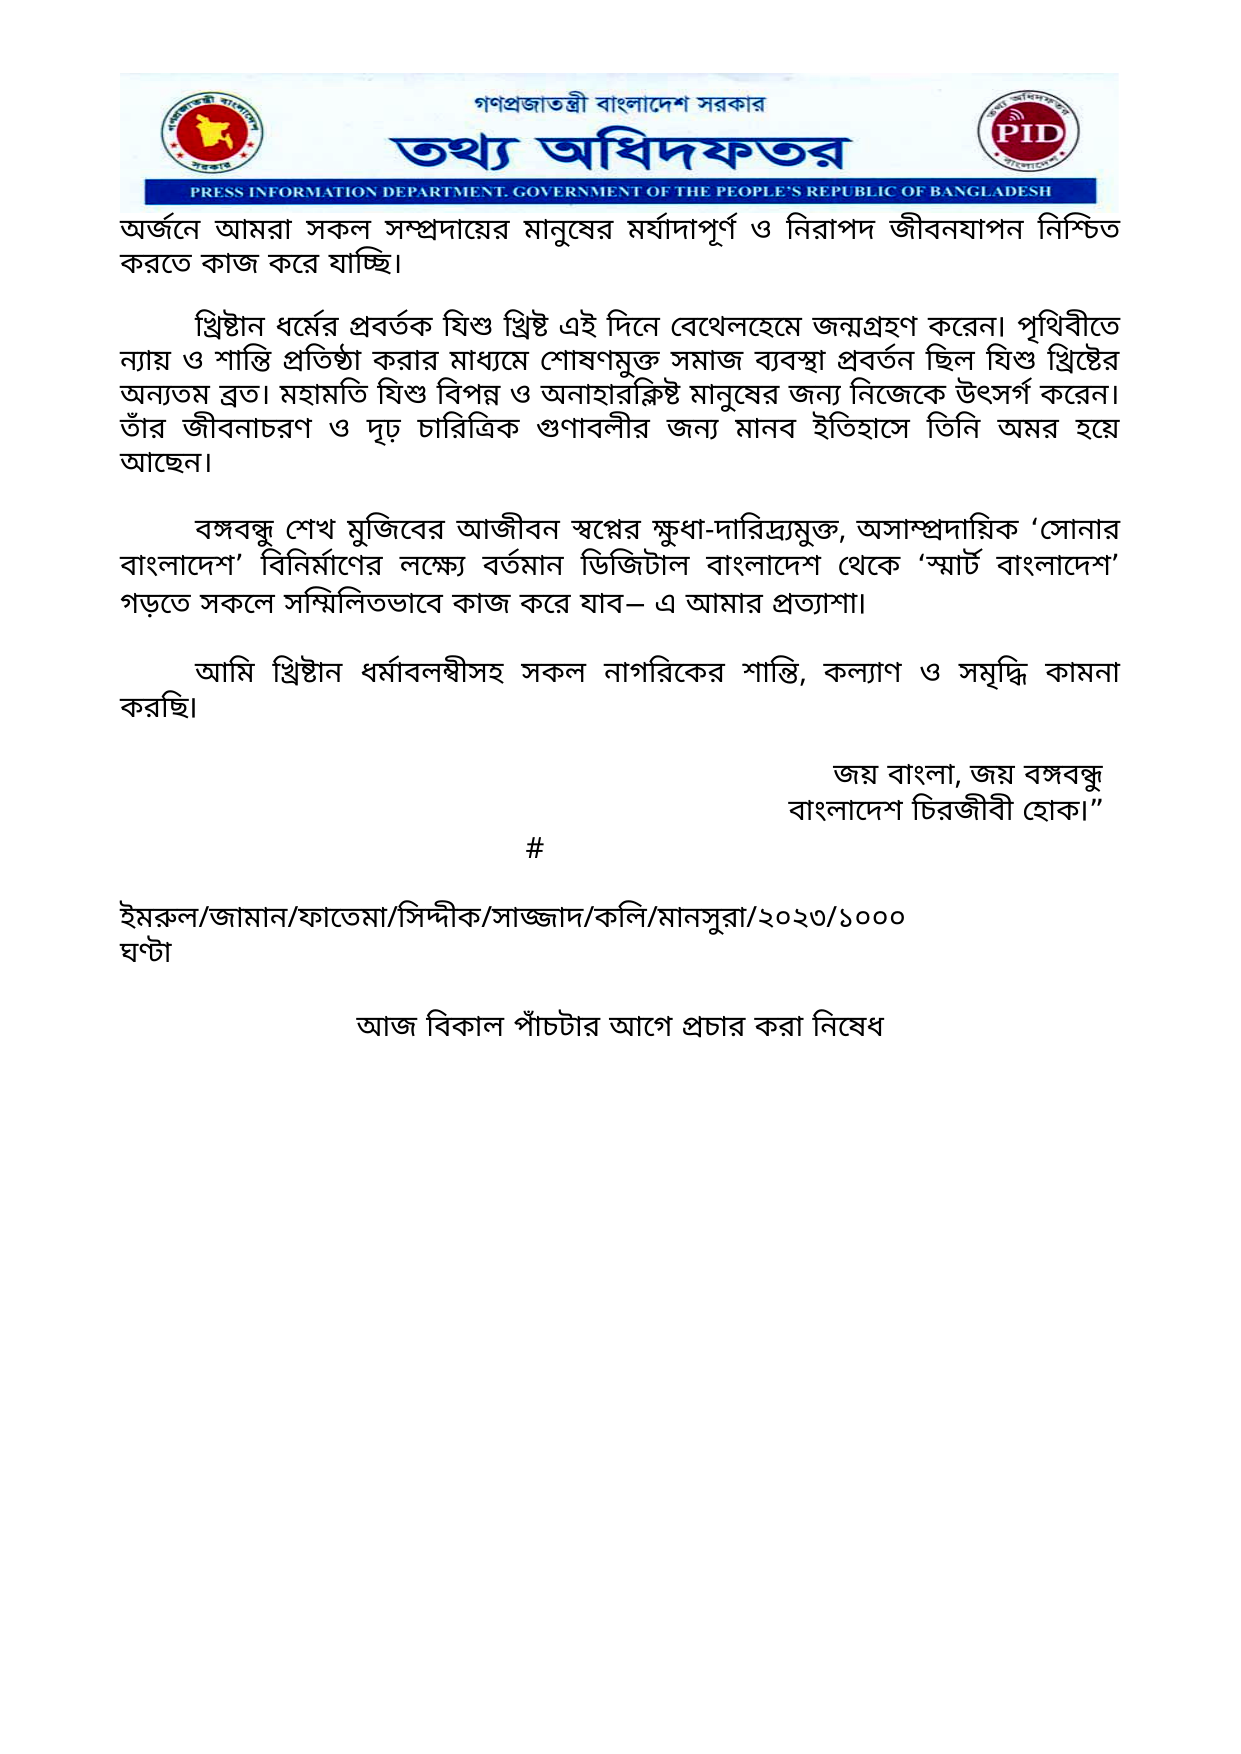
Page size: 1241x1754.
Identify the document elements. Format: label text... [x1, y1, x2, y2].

text আমি খ্রিষ্টান ধর্মাবলম্বীসহ সকল নাগরিকের শান্তি, কল্যাণ ও সমৃদ্ধি কামনা করছি। [120, 651, 1120, 724]
text # [120, 827, 950, 867]
text আজ বিকাল পাঁচটার আগে প্রচার করা নিষেধ [120, 1009, 1120, 1043]
text জয় বাংলা, জয় বঙ্গবন্ধু [120, 754, 1117, 793]
text খ্রিষ্টান ধর্মের প্রবর্তক যিশু খ্রিষ্ট এই দিনে বেথেলহেমে জন্মগ্রহণ করেন। পৃথিবীতে ন্যায় ও শান্তি প্রতিষ্ঠা করার মাধ্যমে শোষণমুক্ত সমাজ ব্যবস্থা প্রবর্তন ছিল যিশু খ্রিষ্টের অন্যতম ব্রত। মহামতি যিশু বিপন্ন ও অনাহারক্লিষ্ট মানুষের জন্য নিজেকে উৎসর্গ করেন। তাঁর জীবনাচরণ ও দৃঢ় চারিত্রিক গুণাবলীর জন্য মানব ইতিহাসে তিনি অমর হয়ে আছেন। [120, 309, 1120, 479]
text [120, 213, 1120, 280]
text বাংলাদেশ চিরজীবী হোক।” [120, 793, 1117, 827]
text বঙ্গবন্ধু শেখ মুজিবের আজীবন স্বপ্নের ক্ষুধা-দারিদ্র্যমুক্ত, অসাম্প্রদায়িক ‘সোনার বাংলাদেশ’ বিনির্মাণের লক্ষ্যে বর্তমান ডিজিটাল বাংলাদেশ থেকে ‘স্মার্ট বাংলাদেশ’ গড়তে সকলে সম্মিলিতভাবে কাজ করে যাব- এ আমার প্রত্যাশা। [120, 508, 1120, 622]
text ইমরুল/জামান/ফাতেমা/সিদ্দীক/সাজ্জাদ/কলি/মানসুরা/২০২৩/১০০০ ঘণ্টা [120, 896, 939, 969]
